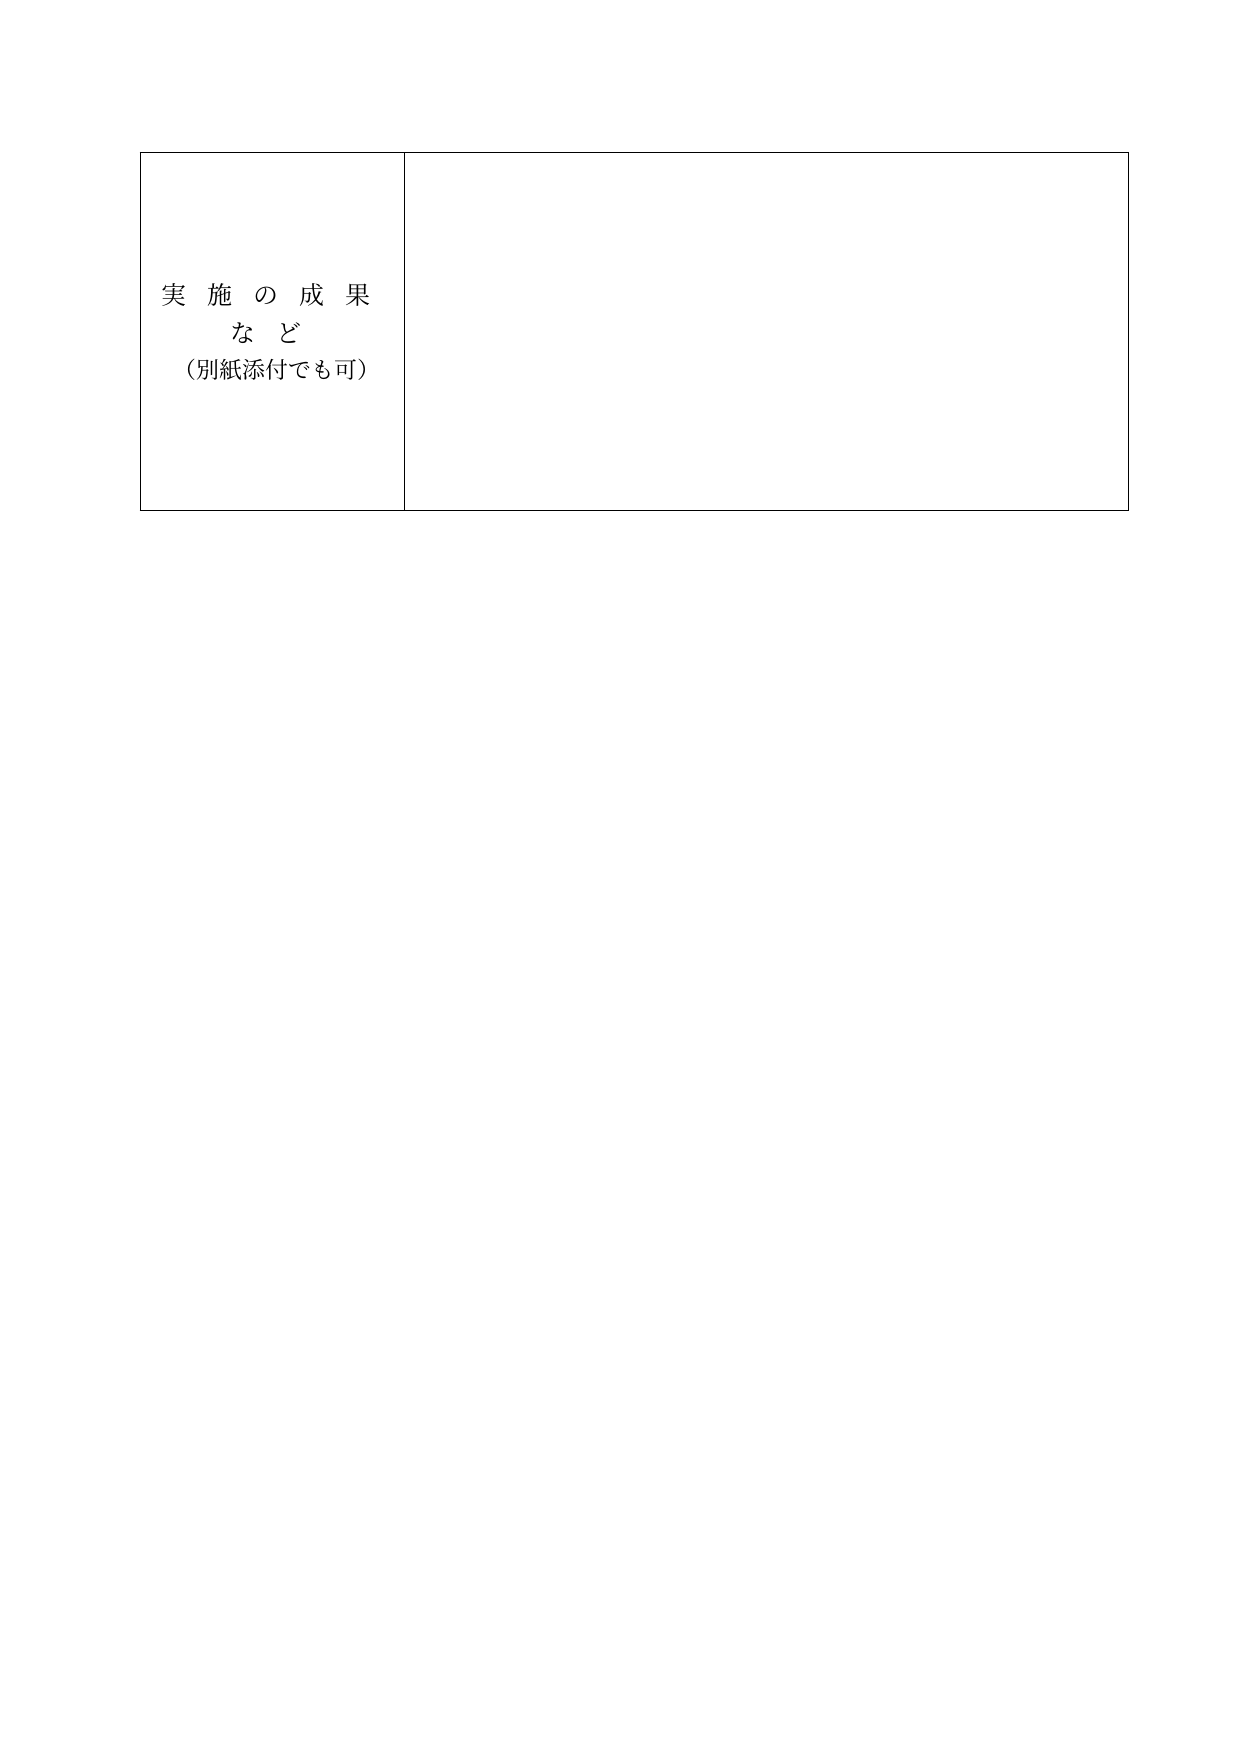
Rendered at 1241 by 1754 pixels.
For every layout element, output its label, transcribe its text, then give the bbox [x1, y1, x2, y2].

table_cell [405, 153, 1128, 509]
table_cell 実施の成果など （別紙添付でも可） [141, 153, 404, 509]
